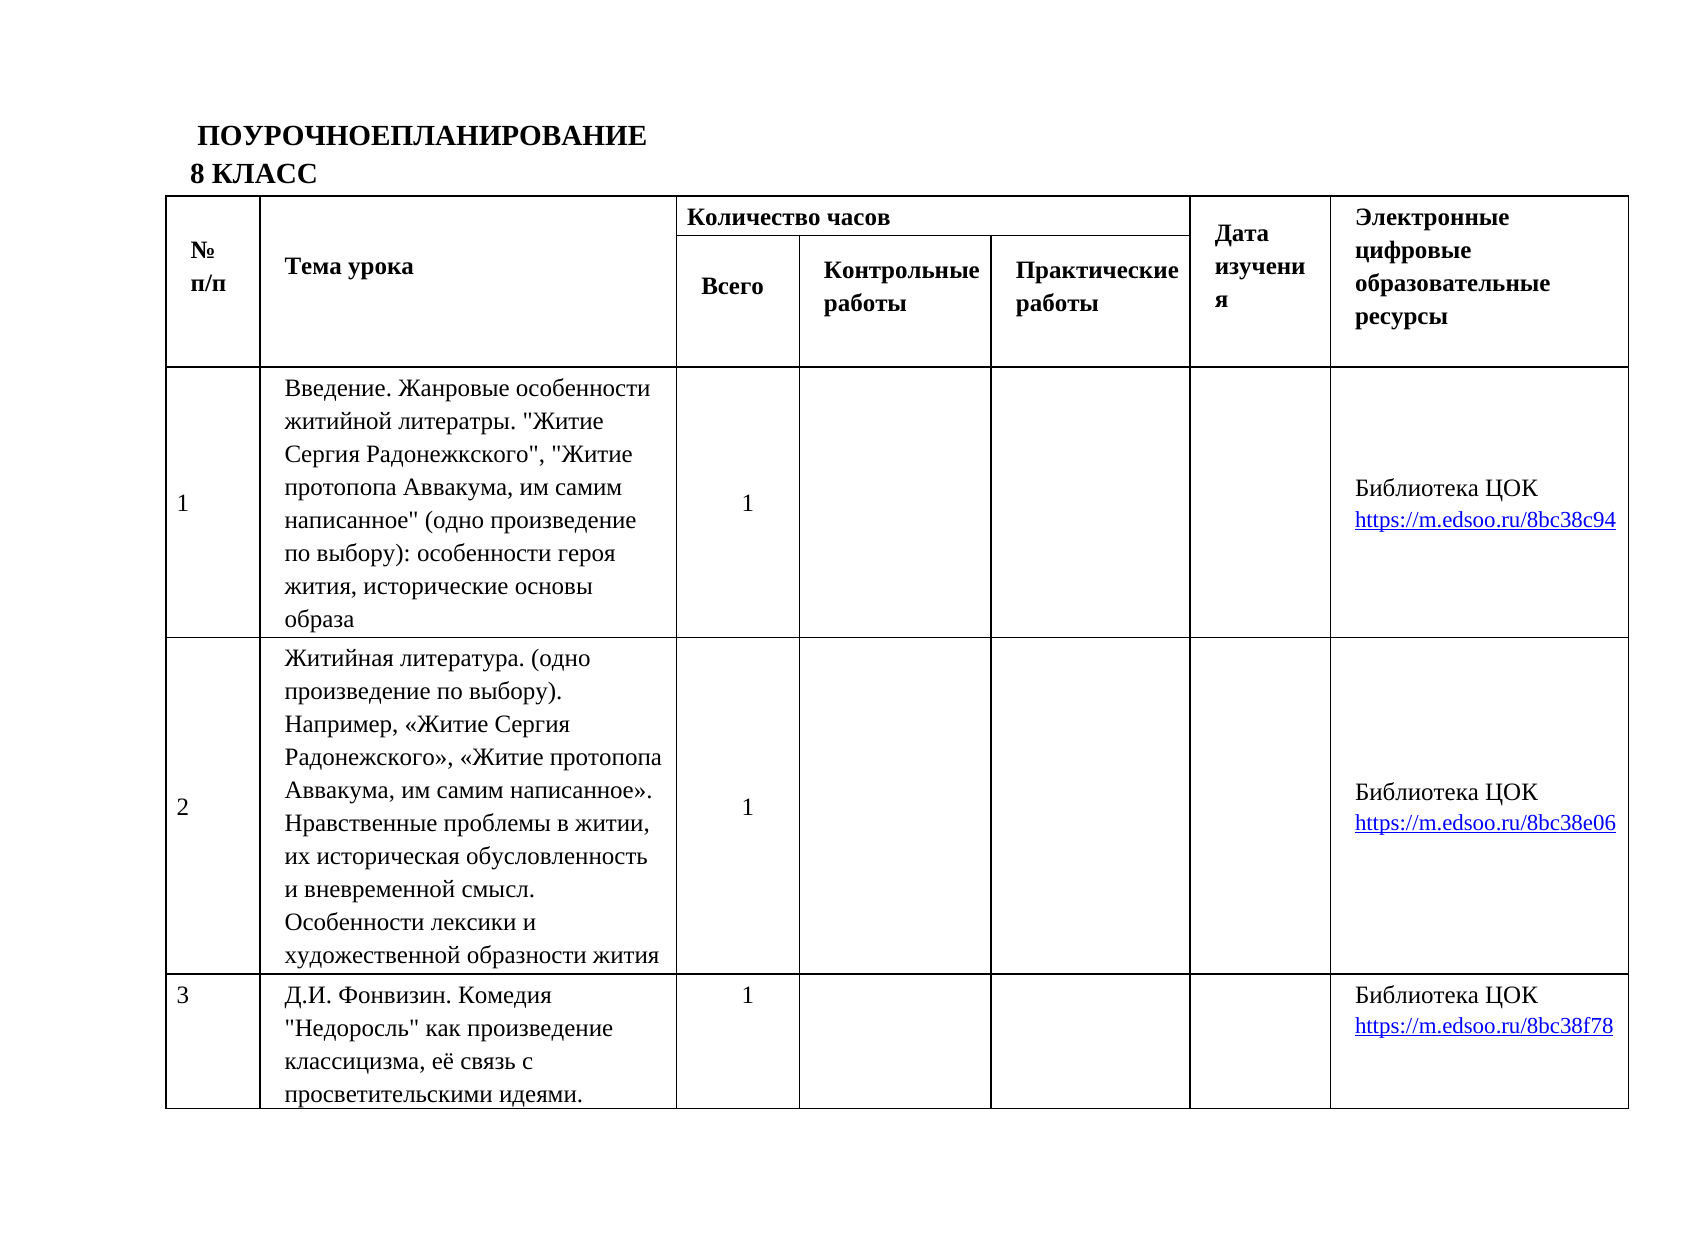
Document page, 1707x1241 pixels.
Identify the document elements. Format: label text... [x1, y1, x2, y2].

table_cell [1191, 368, 1330, 636]
table_cell [992, 638, 1189, 973]
table_cell 3 [167, 975, 259, 1108]
table_cell [800, 638, 990, 973]
text 8 КЛАСС [190, 157, 1618, 190]
table_cell [800, 975, 990, 1108]
table_cell 1 [677, 638, 799, 973]
table_cell [992, 368, 1189, 636]
table_cell 1 [677, 975, 799, 1108]
table_cell [1191, 975, 1330, 1108]
table_header Количество часов [677, 197, 1189, 234]
table_header Тема урока [261, 197, 676, 366]
table_cell Всего [677, 236, 799, 366]
text ПОУРОЧНОЕПЛАНИРОВАНИЕ [190, 118, 1618, 152]
table_header Электронные цифровые образовательные ресурсы [1331, 197, 1628, 366]
table_cell 2 [167, 638, 259, 973]
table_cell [1331, 975, 1628, 1108]
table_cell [261, 975, 676, 1108]
table_cell [992, 975, 1189, 1108]
table_cell Контрольные работы [800, 236, 990, 366]
table_cell Житийная литература. (одно произведение по выбору). Например, «Житие Сергия Радонежского», «Житие протопопа Аввакума, им самим написанное». Нравственные проблемы в житии, их историческая обусловленность и вневременной смысл. Особенности лексики и художественной образности жития [261, 638, 676, 973]
table_cell Библиотека ЦОК https://m.edsoo.ru/8bc38e06 [1331, 638, 1628, 973]
table_cell 1 [677, 368, 799, 636]
table_cell [1191, 638, 1330, 973]
table_cell 1 [167, 368, 259, 636]
table_header № п/п [167, 197, 259, 366]
table_cell Практические работы [992, 236, 1189, 366]
table_cell Библиотека ЦОК https://m.edsoo.ru/8bc38c94 [1331, 368, 1628, 636]
table_header Дата изучения [1191, 197, 1330, 366]
table_cell [800, 368, 990, 636]
table_cell Введение. Жанровые особенности житийной литератры. "Житие Сергия Радонежкского", "Житие протопопа Аввакума, им самим написанное" (одно произведение по выбору): особенности героя жития, исторические основы образа [261, 368, 676, 636]
